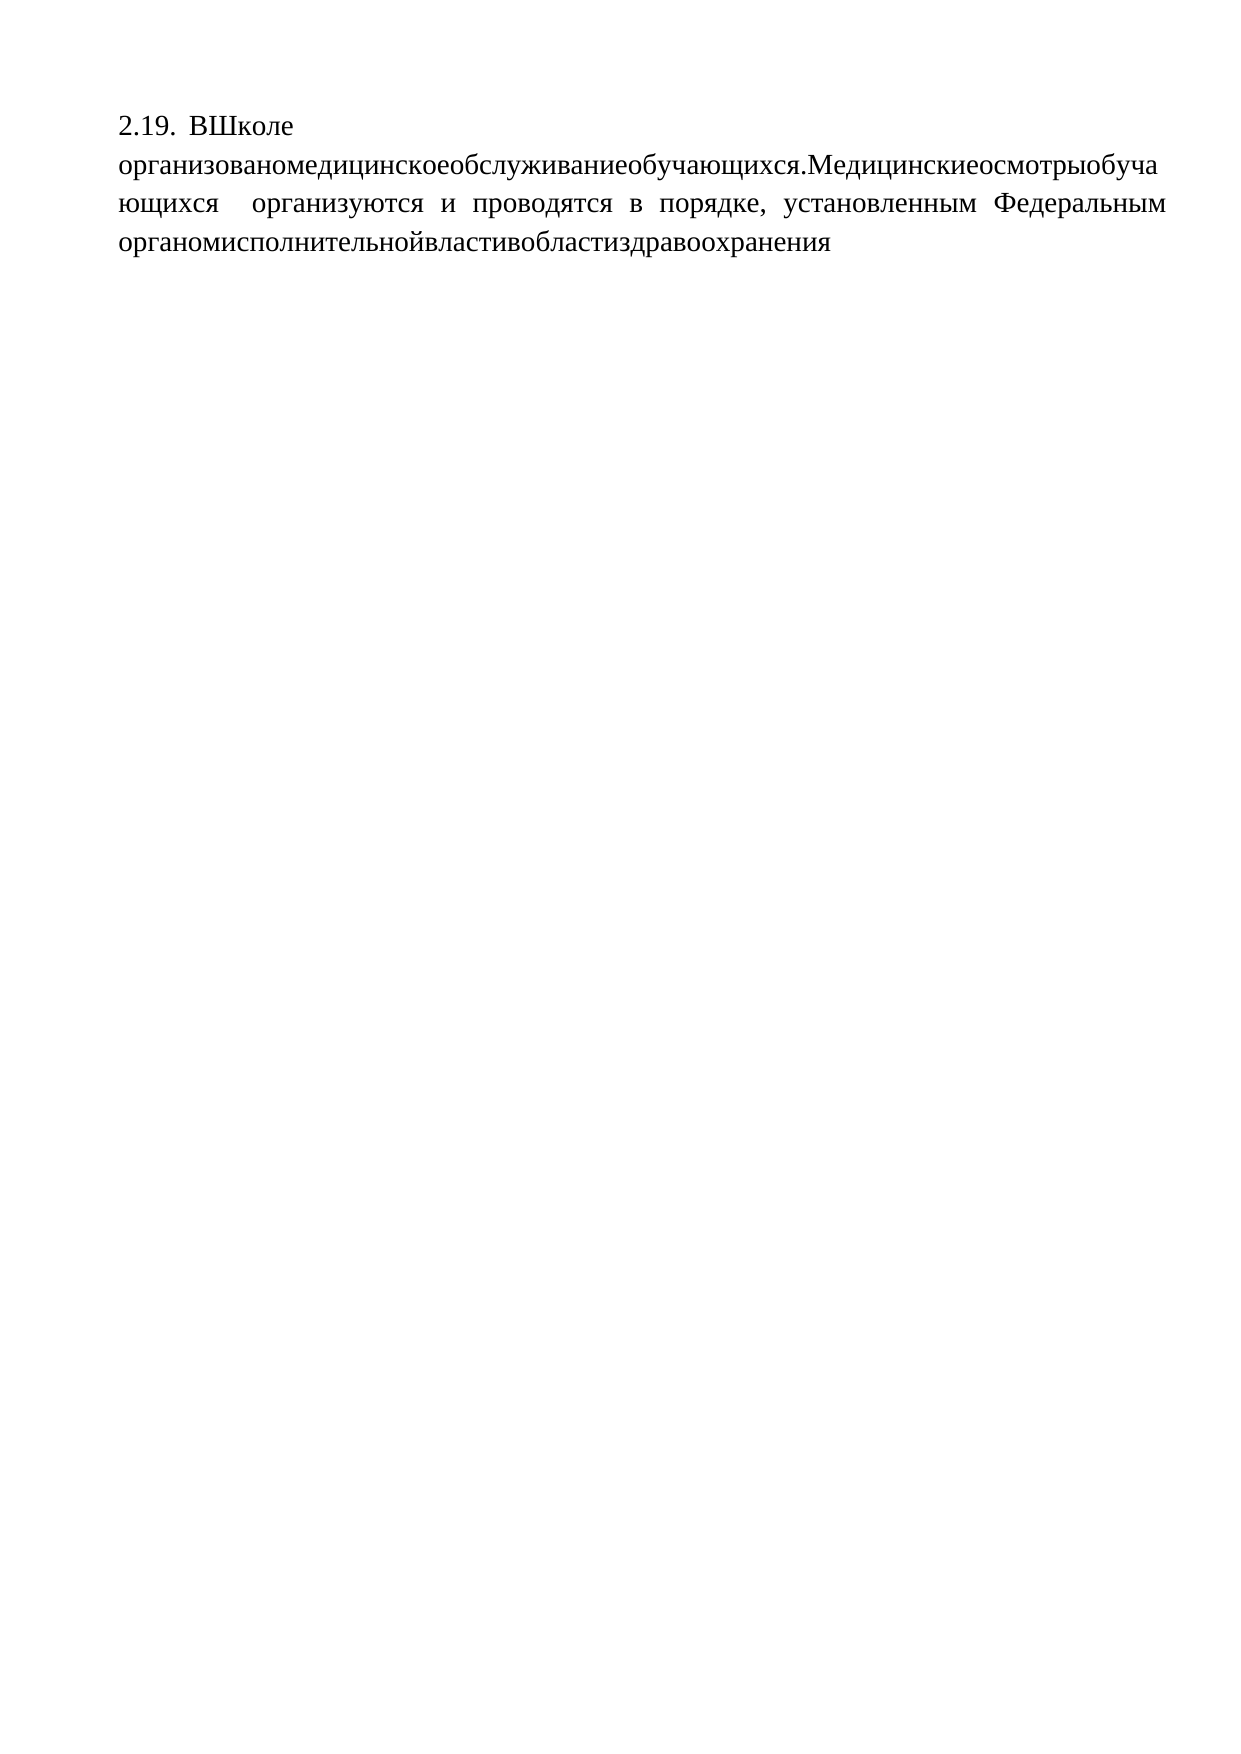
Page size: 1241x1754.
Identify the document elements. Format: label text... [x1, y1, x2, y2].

list ВШколе организованомедицинскоеобслуживаниеобучающихся.Медицинскиеосмотрыобучающихся организуются и проводятся в порядке, установленным Федеральным органомисполнительнойвластивобластиздравоохранения [118, 108, 1167, 257]
